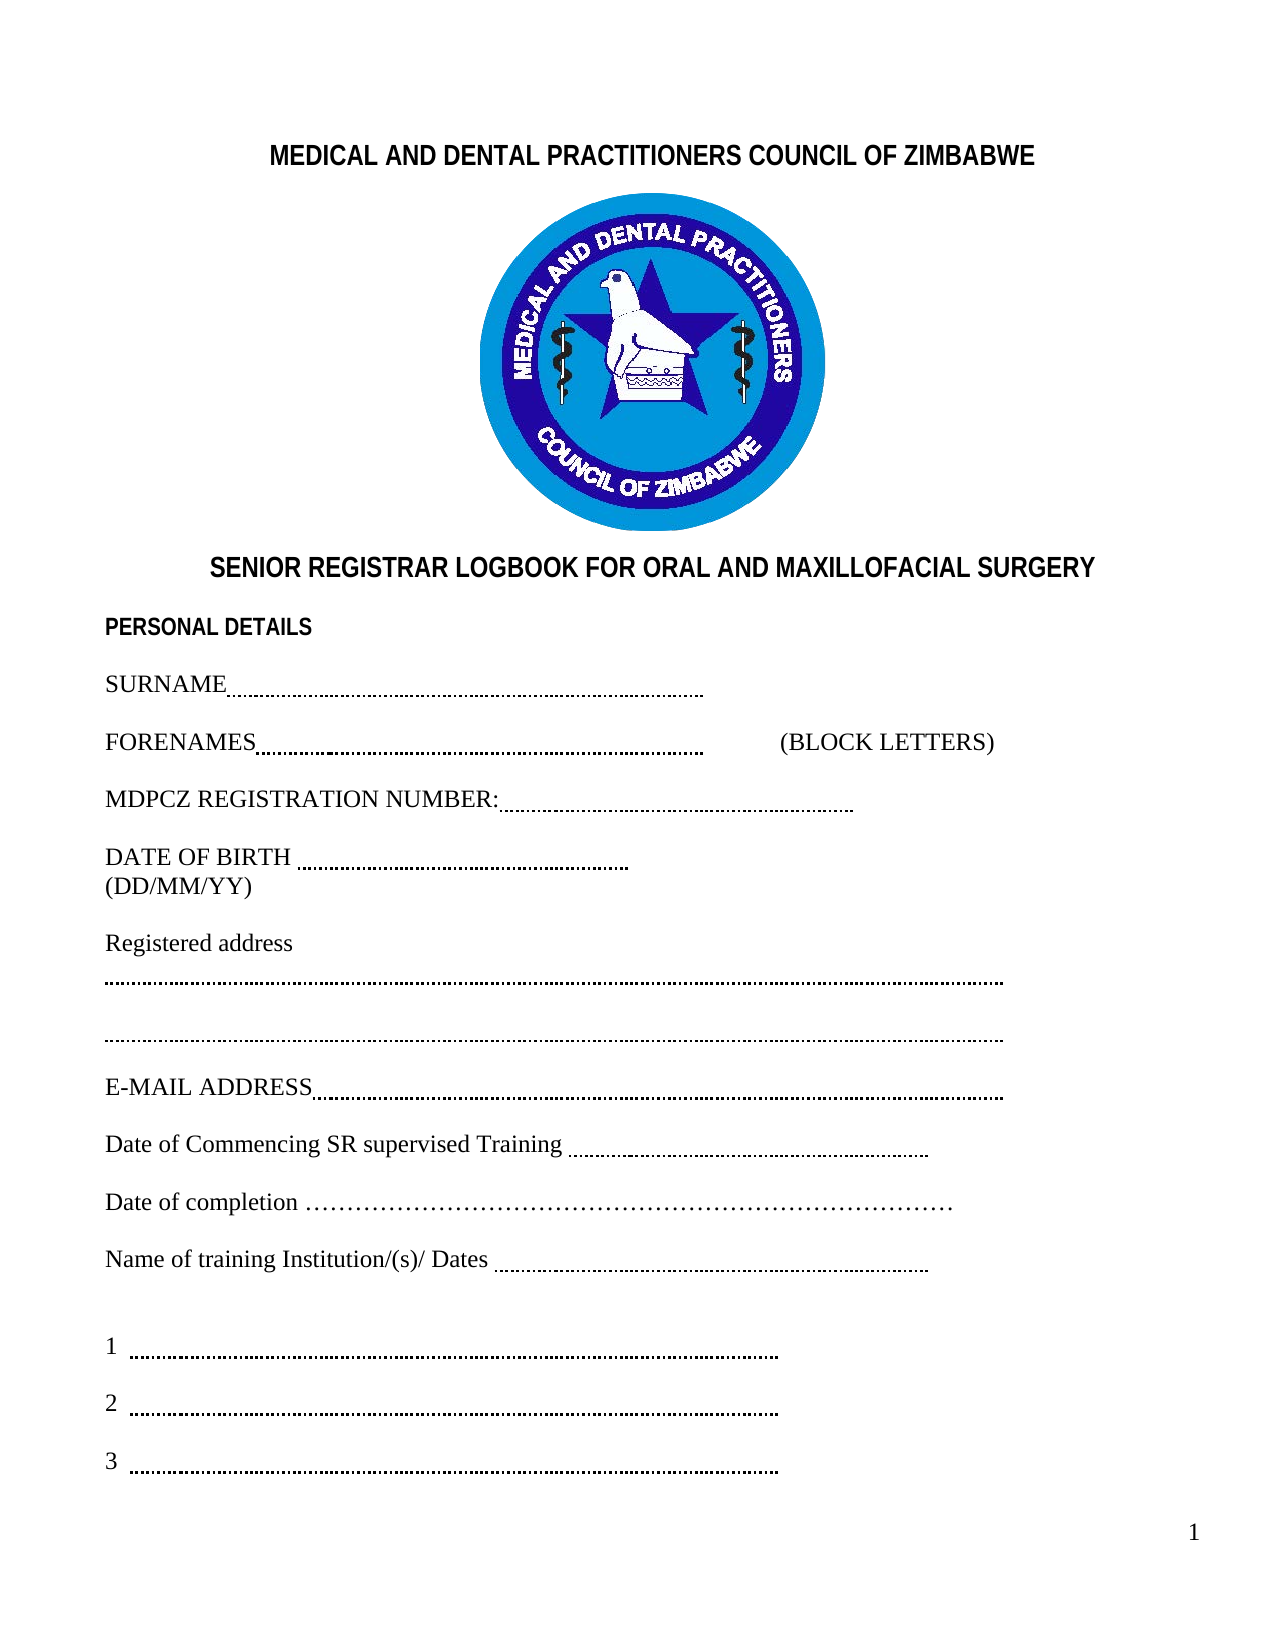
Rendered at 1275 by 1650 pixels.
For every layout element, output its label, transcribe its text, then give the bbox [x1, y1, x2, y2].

text MEDICAL AND DENTAL PRACTITIONERS COUNCIL OF ZIMBABWE [105, 138, 1200, 172]
text 2 [105, 1388, 1200, 1417]
text 1 [105, 1331, 1200, 1359]
text E-MAIL ADDRESS [105, 1072, 1200, 1101]
text MDPCZ REGISTRATION NUMBER: [105, 784, 1200, 813]
text DATE OF BIRTH [105, 842, 1200, 871]
text SENIOR REGISTRAR LOGBOOK FOR ORAL AND MAXILLOFACIAL SURGERY [105, 550, 1200, 583]
picture [480, 193, 630, 336]
picture [501, 213, 803, 510]
picture [480, 390, 623, 531]
picture [674, 193, 826, 531]
text PERSONAL DETAILS [105, 612, 1200, 641]
text FORENAMES (BLOCK LETTERS) [105, 727, 1200, 756]
text Registered address [105, 928, 1200, 957]
text SURNAME [105, 669, 1200, 698]
text 3 [105, 1446, 1200, 1474]
text Date of completion …………………………………………………………………… [105, 1187, 1200, 1216]
text Name of training Institution/(s)/ Dates [105, 1244, 1200, 1273]
text Date of Commencing SR supervised Training [105, 1129, 1200, 1158]
text (DD/MM/YY) [105, 871, 1200, 899]
